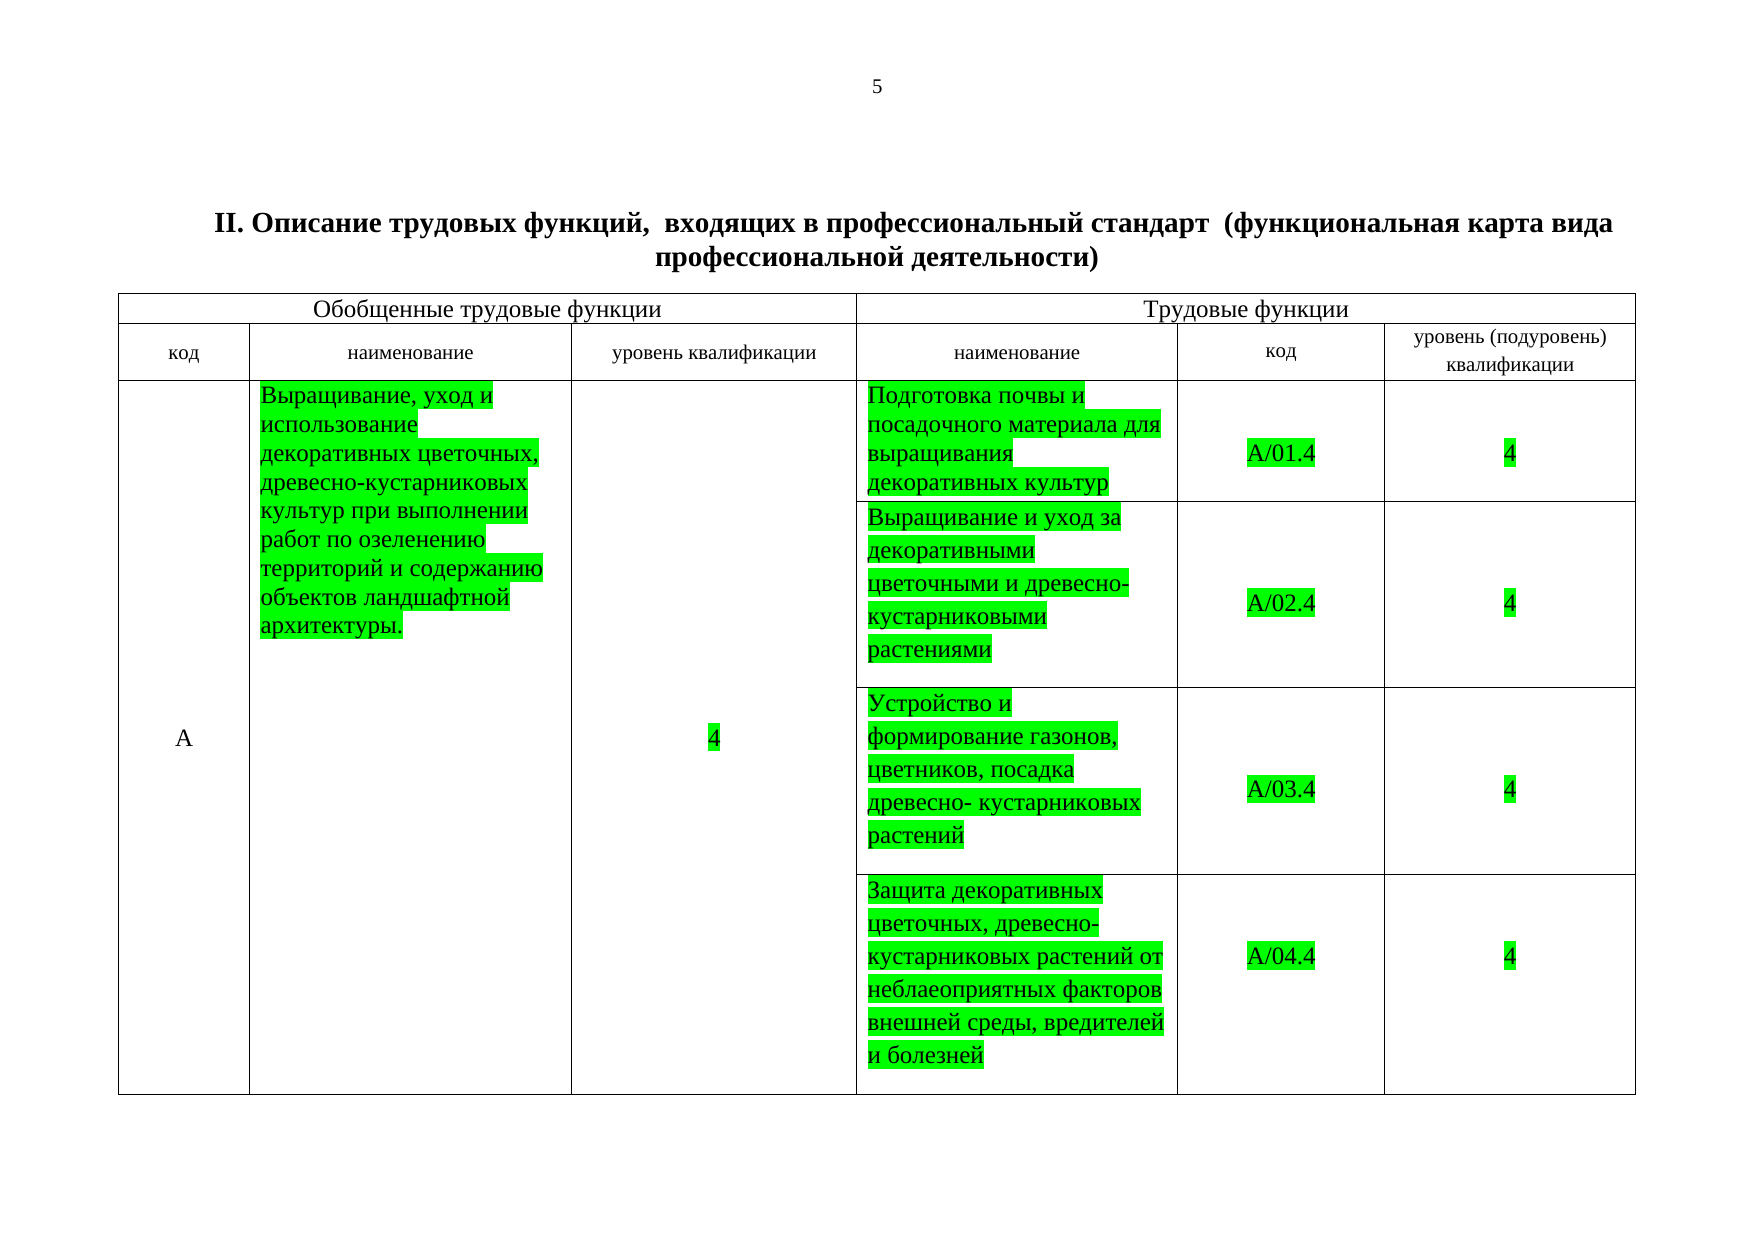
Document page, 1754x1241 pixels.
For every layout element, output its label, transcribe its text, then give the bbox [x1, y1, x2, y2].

table_cell Трудовые функции [857, 294, 1635, 323]
table_cell код [119, 324, 249, 379]
table_cell А/04.4 [1178, 875, 1384, 1093]
table_cell Выращивание, уход и использование декоративных цветочных, древесно-кустарниковых культур при выполнении работ по озеленению территорий и содержанию объектов ландшафтной архитектуры. [250, 381, 571, 1093]
table_cell Защита декоративных цветочных, древесно-кустарниковых растений от неблаеоприятных факторов внешней среды, вредителей и болезней [857, 875, 1177, 1093]
table_cell А/03.4 [1178, 688, 1384, 874]
table_header II. Описание трудовых функций, входящих в профессиональный стандарт (функциональная карта вида профессиональной деятельности) [118, 177, 1636, 293]
table_cell 4 [1385, 502, 1635, 687]
table_cell Выращивание и уход за декоративными цветочными и древесно-кустарниковыми растениями [857, 502, 1177, 687]
table_cell код [1178, 324, 1384, 379]
table_cell 4 [1385, 875, 1635, 1093]
table_cell 4 [1385, 381, 1635, 501]
table_cell уровень (подуровень) квалификации [1385, 324, 1635, 379]
table_cell 4 [572, 381, 856, 1093]
table_cell 4 [1385, 688, 1635, 874]
table_cell Обобщенные трудовые функции [119, 294, 856, 323]
table_cell наименование [250, 324, 571, 379]
table_cell А/02.4 [1178, 502, 1384, 687]
table_cell наименование [857, 324, 1177, 379]
table_cell А/01.4 [1178, 381, 1384, 501]
table_cell Устройство и формирование газонов, цветников, посадка древесно- кустарниковых растений [857, 688, 1177, 874]
table_cell Подготовка почвы и посадочного материала для выращивания декоративных культур [857, 381, 1177, 501]
table_cell уровень квалификации [572, 324, 856, 379]
table_cell А [119, 381, 249, 1093]
